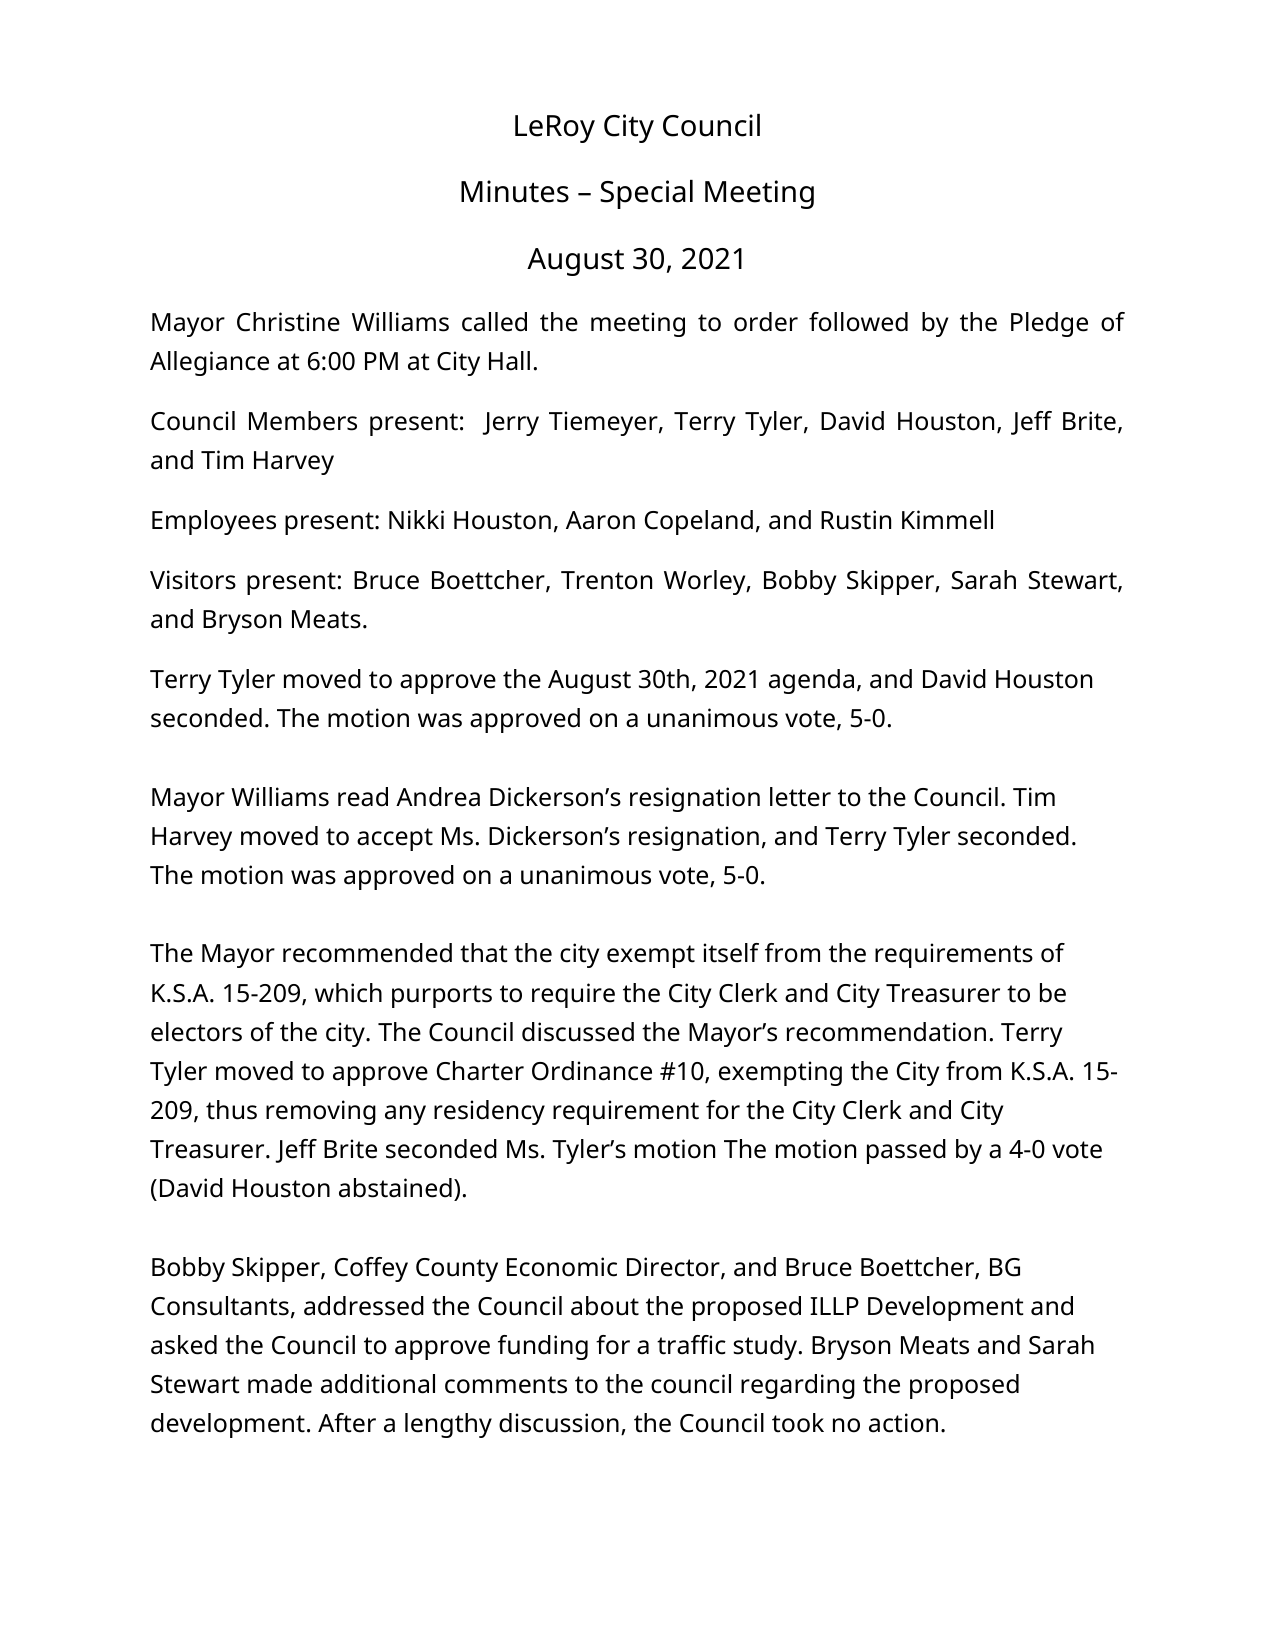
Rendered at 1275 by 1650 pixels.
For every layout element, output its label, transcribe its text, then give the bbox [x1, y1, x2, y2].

text The Mayor recommended that the city exempt itself from the requirements of K.S.A. 15-209, which purports to require the City Clerk and City Treasurer to be electors of the city. The Council discussed the Mayor’s recommendation. Terry Tyler moved to approve Charter Ordinance #10, exempting the City from K.S.A. 15-209, thus removing any residency requirement for the City Clerk and City Treasurer. Jeff Brite seconded Ms. Tyler’s motion The motion passed by a 4-0 vote (David Houston abstained). [150, 897, 1125, 1205]
text LeRoy City Council [150, 105, 1125, 145]
text Mayor Williams read Andrea Dickerson’s resignation letter to the Council. Tim Harvey moved to accept Ms. Dickerson’s resignation, and Terry Tyler seconded. The motion was approved on a unanimous vote, 5-0. [150, 740, 1125, 892]
text August 30, 2021 [150, 238, 1125, 278]
text Mayor Christine Williams called the meeting to order followed by the Pledge of Allegiance at 6:00 PM at City Hall. [150, 304, 1125, 378]
text Visitors present: Bruce Boettcher, Trenton Worley, Bobby Skipper, Sarah Stewart, and Bryson Meats. [150, 563, 1125, 636]
text Council Members present: Jerry Tiemeyer, Terry Tyler, David Houston, Jeff Brite, and Tim Harvey [150, 403, 1125, 477]
text Bobby Skipper, Coffey County Economic Director, and Bruce Boettcher, BG Consultants, addressed the Council about the proposed ILLP Development and asked the Council to approve funding for a traffic study. Bryson Meats and Sarah Stewart made additional comments to the council regarding the proposed development. After a lengthy discussion, the Council took no action. [150, 1210, 1125, 1440]
text Employees present: Nikki Houston, Aaron Copeland, and Rustin Kimmell [150, 503, 1125, 537]
text Terry Tyler moved to approve the August 30th, 2021 agenda, and David Houston seconded. The motion was approved on a unanimous vote, 5-0. [150, 662, 1125, 735]
text Minutes – Special Meeting [150, 171, 1125, 211]
